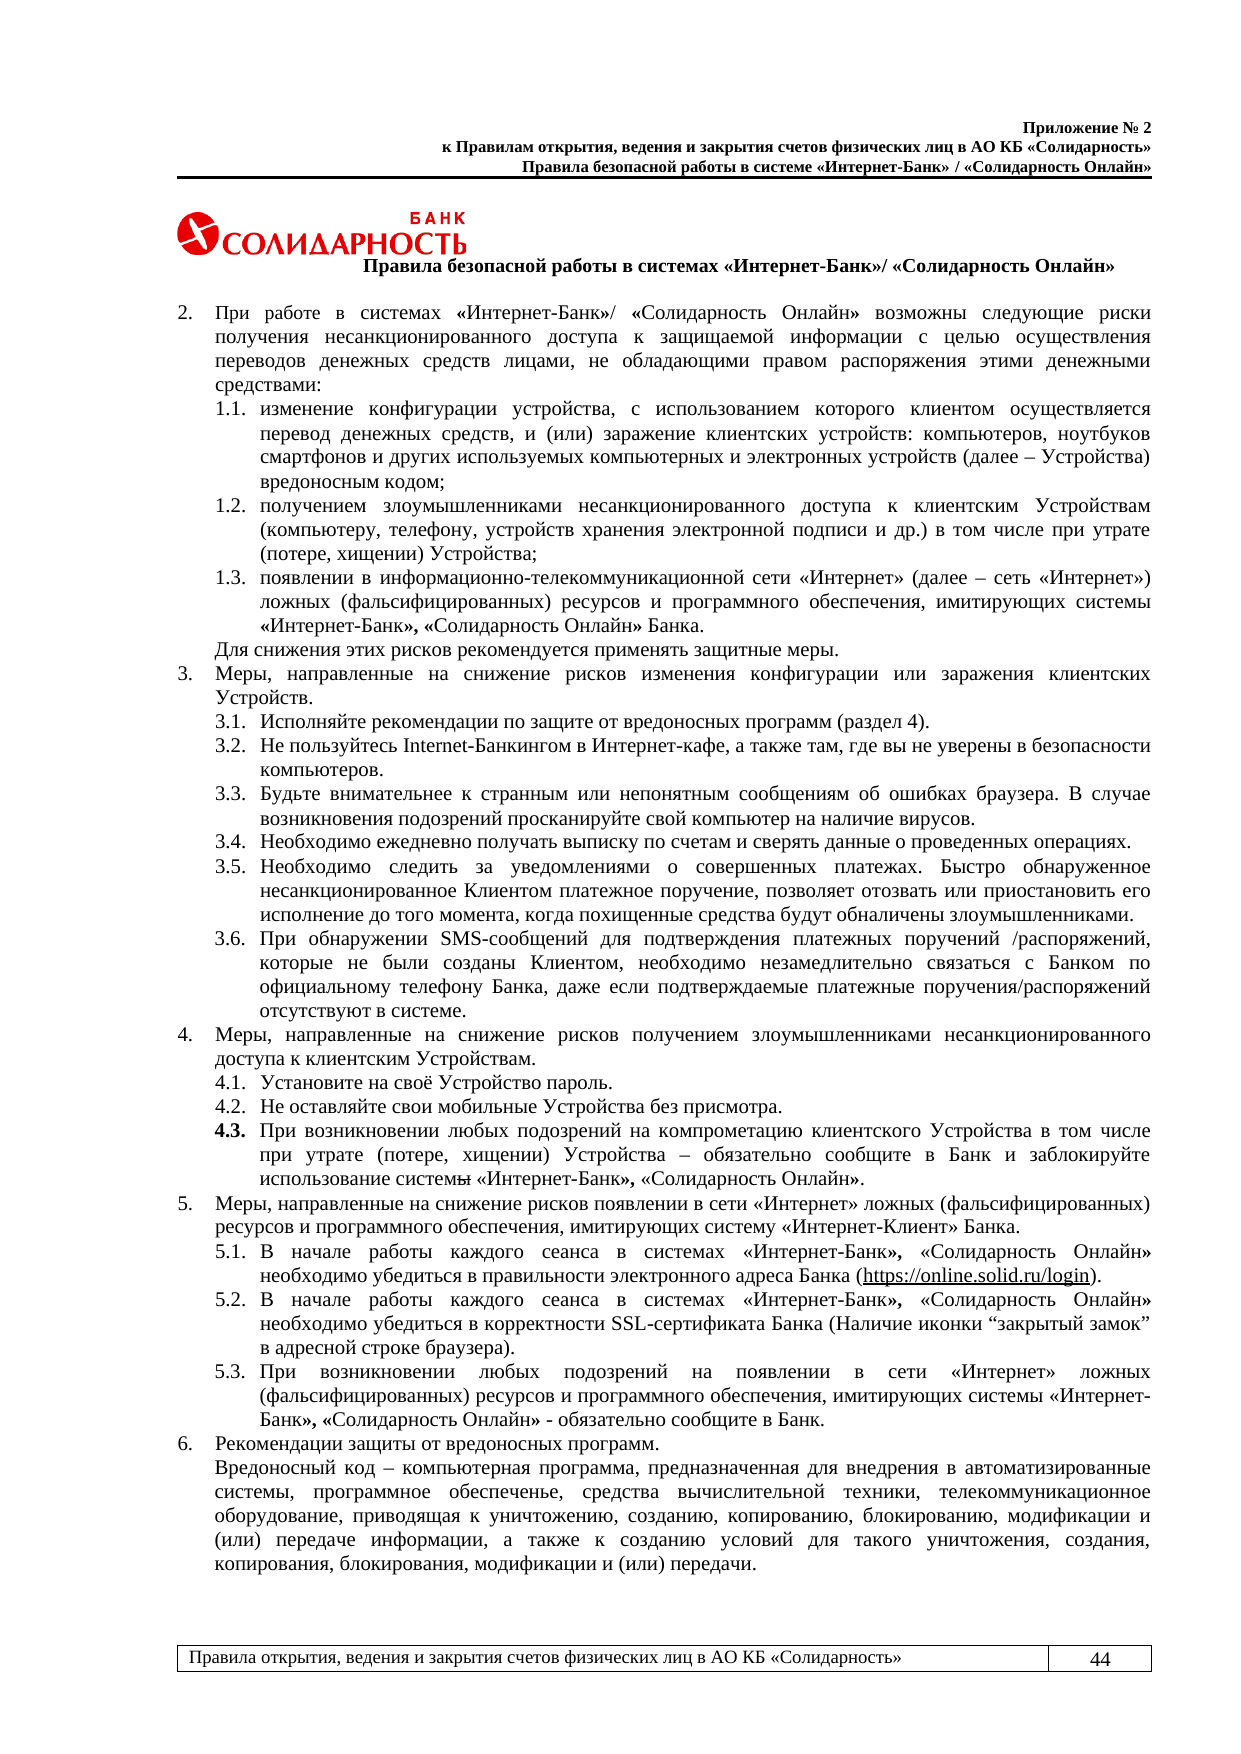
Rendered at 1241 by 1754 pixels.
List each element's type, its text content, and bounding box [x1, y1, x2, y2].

picture [177, 212, 467, 255]
list При работе в системах «Интернет-Банк»/ «Солидарность Онлайн» возможны следующие риски получения несанкционированного доступа к защищаемой информации с целью осуществления переводов денежных средств лицами, не обладающими правом распоряжения этими денежными средствами: [177, 300, 1152, 396]
subtitle Правила безопасной работы в системе «Интернет-Банк» / «Солидарность Онлайн» [177, 156, 1152, 176]
list Рекомендации защиты от вредоносных программ. [177, 1431, 1152, 1455]
list Необходимо ежедневно получать выписку по счетам и сверять данные о проведенных операциях. [215, 829, 1152, 853]
list Меры, направленные на снижение рисков появлении в сети «Интернет» ложных (фальсифицированных) ресурсов и программного обеспечения, имитирующих систему «Интернет-Клиент» Банка. [177, 1190, 1152, 1238]
list появлении в информационно-телекоммуникационной сети «Интернет» (далее – сеть «Интернет») ложных (фальсифицированных) ресурсов и программного обеспечения, имитирующих системы «Интернет-Банк», «Солидарность Онлайн» Банка. [215, 565, 1152, 637]
list получением злоумышленниками несанкционированного доступа к клиентским Устройствам (компьютеру, телефону, устройств хранения электронной подписи и др.) в том числе при утрате (потере, хищении) Устройства; [215, 493, 1152, 565]
list Установите на своё Устройство пароль. [215, 1070, 1152, 1094]
list В начале работы каждого сеанса в системах «Интернет-Банк», «Солидарность Онлайн» необходимо убедиться в корректности SSL-сертификата Банка (Наличие иконки “закрытый замок” в адресной строке браузера). [215, 1287, 1152, 1359]
list При обнаружении SMS-сообщений для подтверждения платежных поручений /распоряжений, которые не были созданы Клиентом, необходимо незамедлительно связаться с Банком по официальному телефону Банка, даже если подтверждаемые платежные поручения/распоряжений отсутствуют в системе. [214, 926, 1152, 1022]
list Не оставляйте свои мобильные Устройства без присмотра. [215, 1094, 1152, 1118]
list При возникновении любых подозрений на компрометацию клиентского Устройства в том числе при утрате (потере, хищении) Устройства – обязательно сообщите в Банк и заблокируйте использование системы «Интернет-Банк», «Солидарность Онлайн». [214, 1118, 1152, 1190]
subtitle Приложение № 2 [177, 118, 1152, 137]
list При возникновении любых подозрений на появлении в сети «Интернет» ложных (фальсифицированных) ресурсов и программного обеспечения, имитирующих системы «Интернет-Банк», «Солидарность Онлайн» - обязательно сообщите в Банк. [214, 1359, 1152, 1431]
list изменение конфигурации устройства, с использованием которого клиентом осуществляется перевод денежных средств, и (или) заражение клиентских устройств: компьютеров, ноутбуков смартфонов и других используемых компьютерных и электронных устройств (далее – Устройства) вредоносным кодом; [215, 396, 1152, 493]
list В начале работы каждого сеанса в системах «Интернет-Банк», «Солидарность Онлайн» необходимо убедиться в правильности электронного адреса Банка (https://online.solid.ru/login). [215, 1238, 1152, 1287]
subtitle к Правилам открытия, ведения и закрытия счетов физических лиц в АО КБ «Солидарность» [177, 137, 1152, 156]
list Исполняйте рекомендации по защите от вредоносных программ (раздел 4). [215, 709, 1152, 733]
subtitle Правила безопасной работы в системах «Интернет-Банк»/ «Солидарность Онлайн» [327, 254, 1152, 277]
list Не пользуйтесь Internet-Банкингом в Интернет-кафе, а также там, где вы не уверены в безопасности компьютеров. [215, 733, 1152, 781]
list Меры, направленные на снижение рисков получением злоумышленниками несанкционированного доступа к клиентским Устройствам. [177, 1022, 1152, 1070]
list Необходимо следить за уведомлениями о совершенных платежах. Быстро обнаруженное несанкционированное Клиентом платежное поручение, позволяет отозвать или приостановить его исполнение до того момента, когда похищенные средства будут обналичены злоумышленниками. [215, 853, 1152, 926]
list Меры, направленные на снижение рисков изменения конфигурации или заражения клиентских Устройств. [177, 661, 1152, 709]
list Будьте внимательнее к странным или непонятным сообщениям об ошибках браузера. В случае возникновения подозрений просканируйте свой компьютер на наличие вирусов. [215, 781, 1152, 829]
text Для снижения этих рисков рекомендуется применять защитные меры. [214, 637, 1152, 661]
text Вредоносный код – компьютерная программа, предназначенная для внедрения в автоматизированные системы, программное обеспеченье, средства вычислительной техники, телекоммуникационное оборудование, приводящая к уничтожению, созданию, копированию, блокированию, модификации и (или) передаче информации, а также к созданию условий для такого уничтожения, создания, копирования, блокирования, модификации и (или) передачи. [214, 1455, 1152, 1575]
